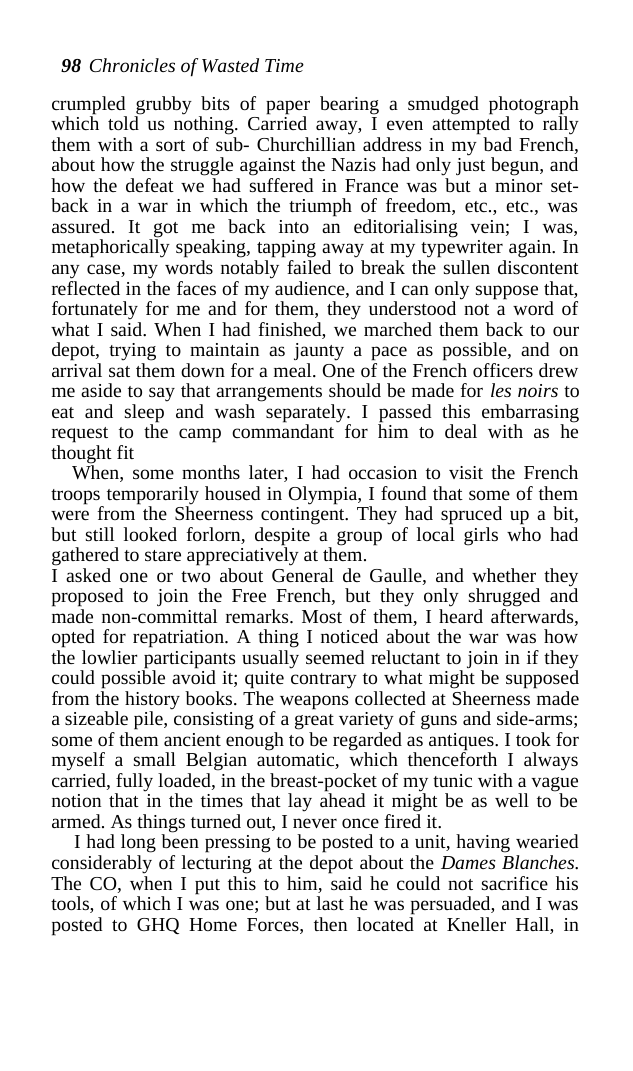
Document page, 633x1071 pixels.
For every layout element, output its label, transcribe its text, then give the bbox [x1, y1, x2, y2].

text I asked one or two about General de Gaulle, and whether they proposed to join the Free French, but they only shrugged and made non-committal remarks. Most of them, I heard afterwards, opted for repatriation. A thing I noticed about the war was how the lowlier participants usually seemed reluctant to join in if they could possible avoid it; quite contrary to what might be supposed from the history books. The weapons collected at Sheerness made a sizeable pile, consisting of a great variety of guns and side-arms; some of them ancient enough to be regarded as antiques. I took for myself a small Belgian automatic, which thenceforth I always carried, fully loaded, in the breast-pocket of my tunic with a vague notion that in the times that lay ahead it might be as well to be armed. As things turned out, I never once fired it. [51, 566, 579, 833]
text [51, 94, 579, 463]
text When, some months later, I had occasion to visit the French troops temporarily housed in Olympia, I found that some of them were from the Sheerness contingent. They had spruced up a bit, but still looked forlorn, despite a group of local girls who had gathered to stare appreciatively at them. [51, 463, 579, 566]
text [51, 833, 579, 935]
